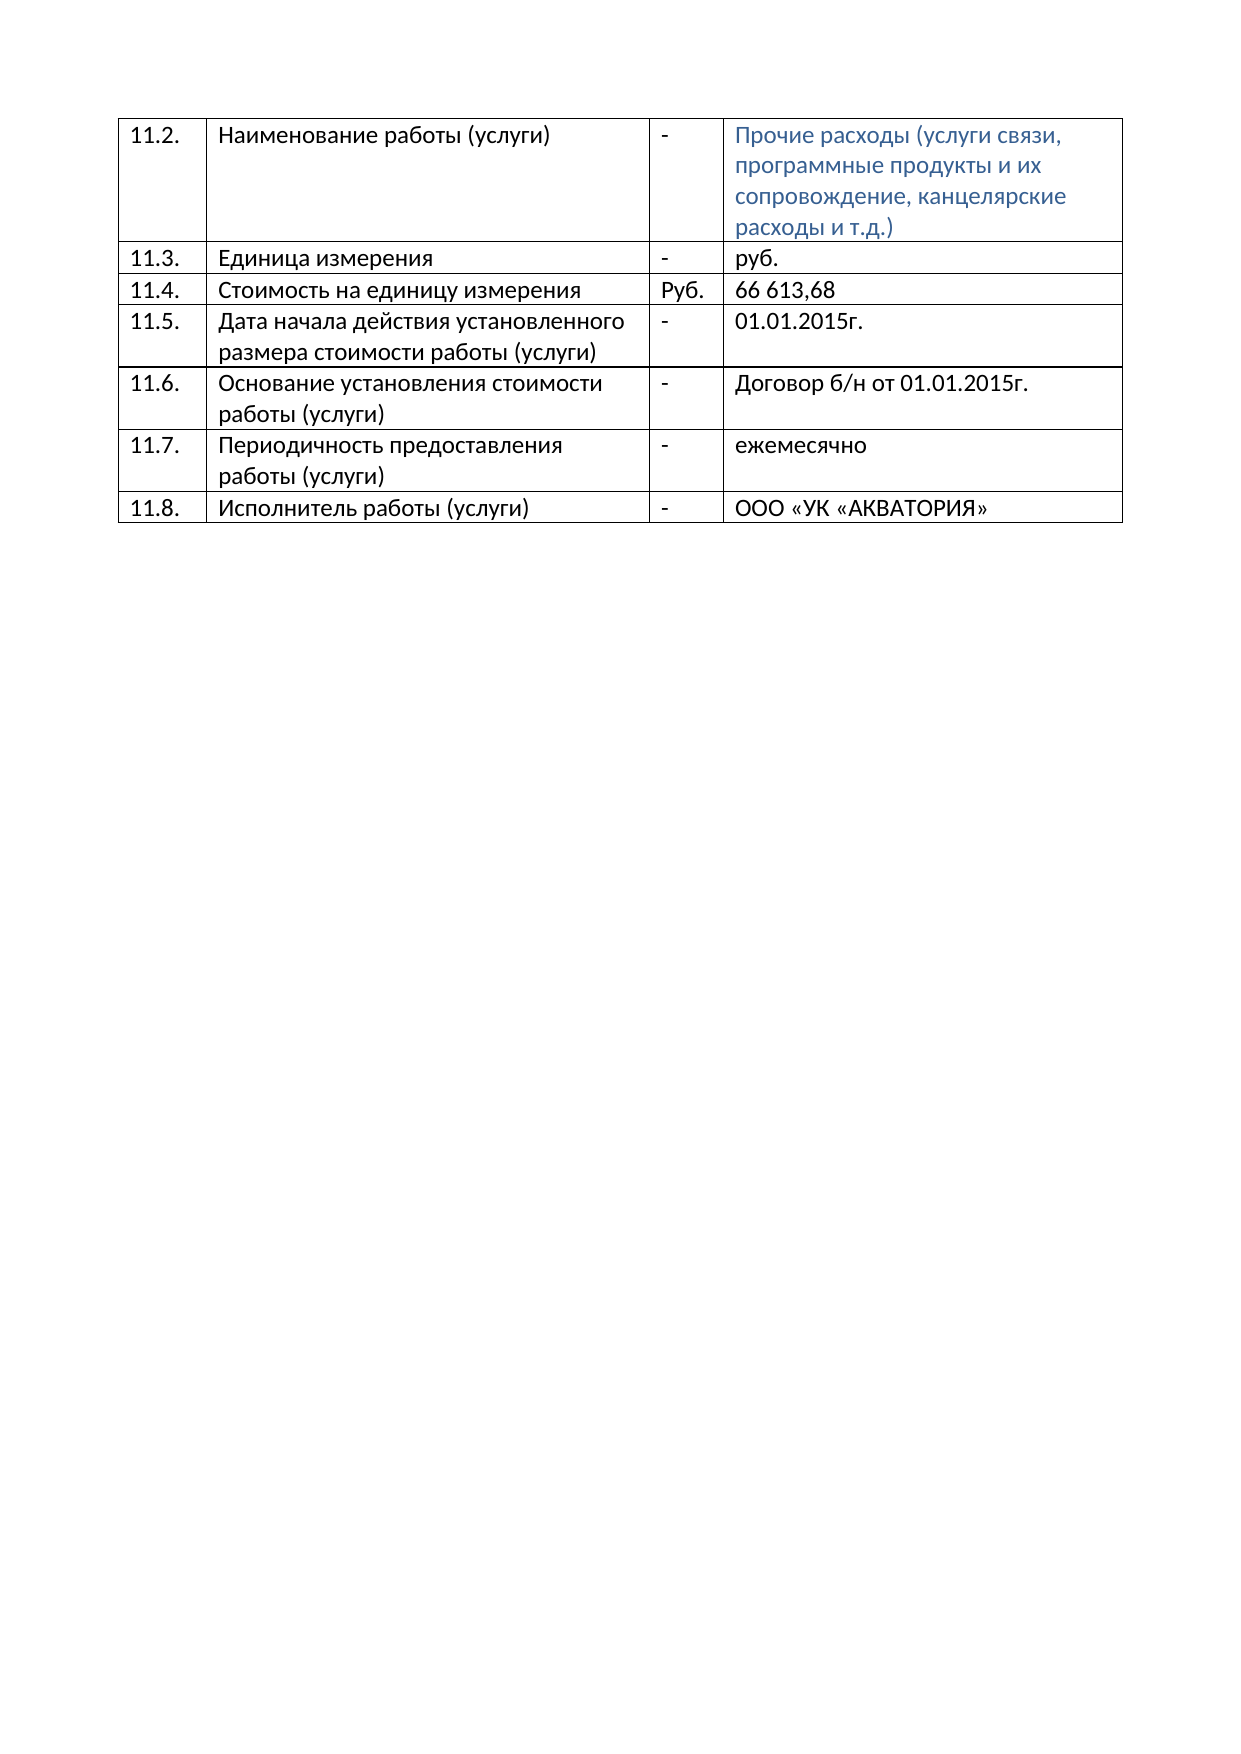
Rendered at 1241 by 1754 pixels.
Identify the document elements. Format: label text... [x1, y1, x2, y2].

table_cell ежемесячно [724, 430, 1122, 491]
table_cell 66 613,68 [724, 274, 1122, 304]
table_cell 11.5. [119, 305, 206, 366]
table_cell - [650, 305, 723, 366]
table_cell Дата начала действия установленного размера стоимости работы (услуги) [207, 305, 649, 366]
table_cell Периодичность предоставления работы (услуги) [207, 430, 649, 491]
table_cell 11.7. [119, 430, 206, 491]
table_cell 11.4. [119, 274, 206, 304]
table_cell Договор б/н от 01.01.2015г. [724, 368, 1122, 428]
table_cell Руб. [650, 274, 723, 304]
table_cell - [650, 119, 723, 241]
table_cell 11.2. [119, 119, 206, 241]
table_cell Прочие расходы (услуги связи, программные продукты и их сопровождение, канцелярские расходы и т.д.) [724, 119, 1122, 241]
table_cell Стоимость на единицу измерения [207, 274, 649, 304]
table_cell Наименование работы (услуги) [207, 119, 649, 241]
table_cell - [650, 430, 723, 491]
table_cell 11.6. [119, 368, 206, 428]
table_cell Исполнитель работы (услуги) [207, 492, 649, 522]
table_cell 11.8. [119, 492, 206, 522]
table_cell Единица измерения [207, 242, 649, 273]
table_cell 11.3. [119, 242, 206, 273]
table_cell - [650, 242, 723, 273]
table_cell 01.01.2015г. [724, 305, 1122, 366]
table_cell ООО «УК «АКВАТОРИЯ» [724, 492, 1122, 522]
table_cell - [650, 492, 723, 522]
table_cell Основание установления стоимости работы (услуги) [207, 368, 649, 428]
table_cell - [650, 368, 723, 428]
table_cell руб. [724, 242, 1122, 273]
